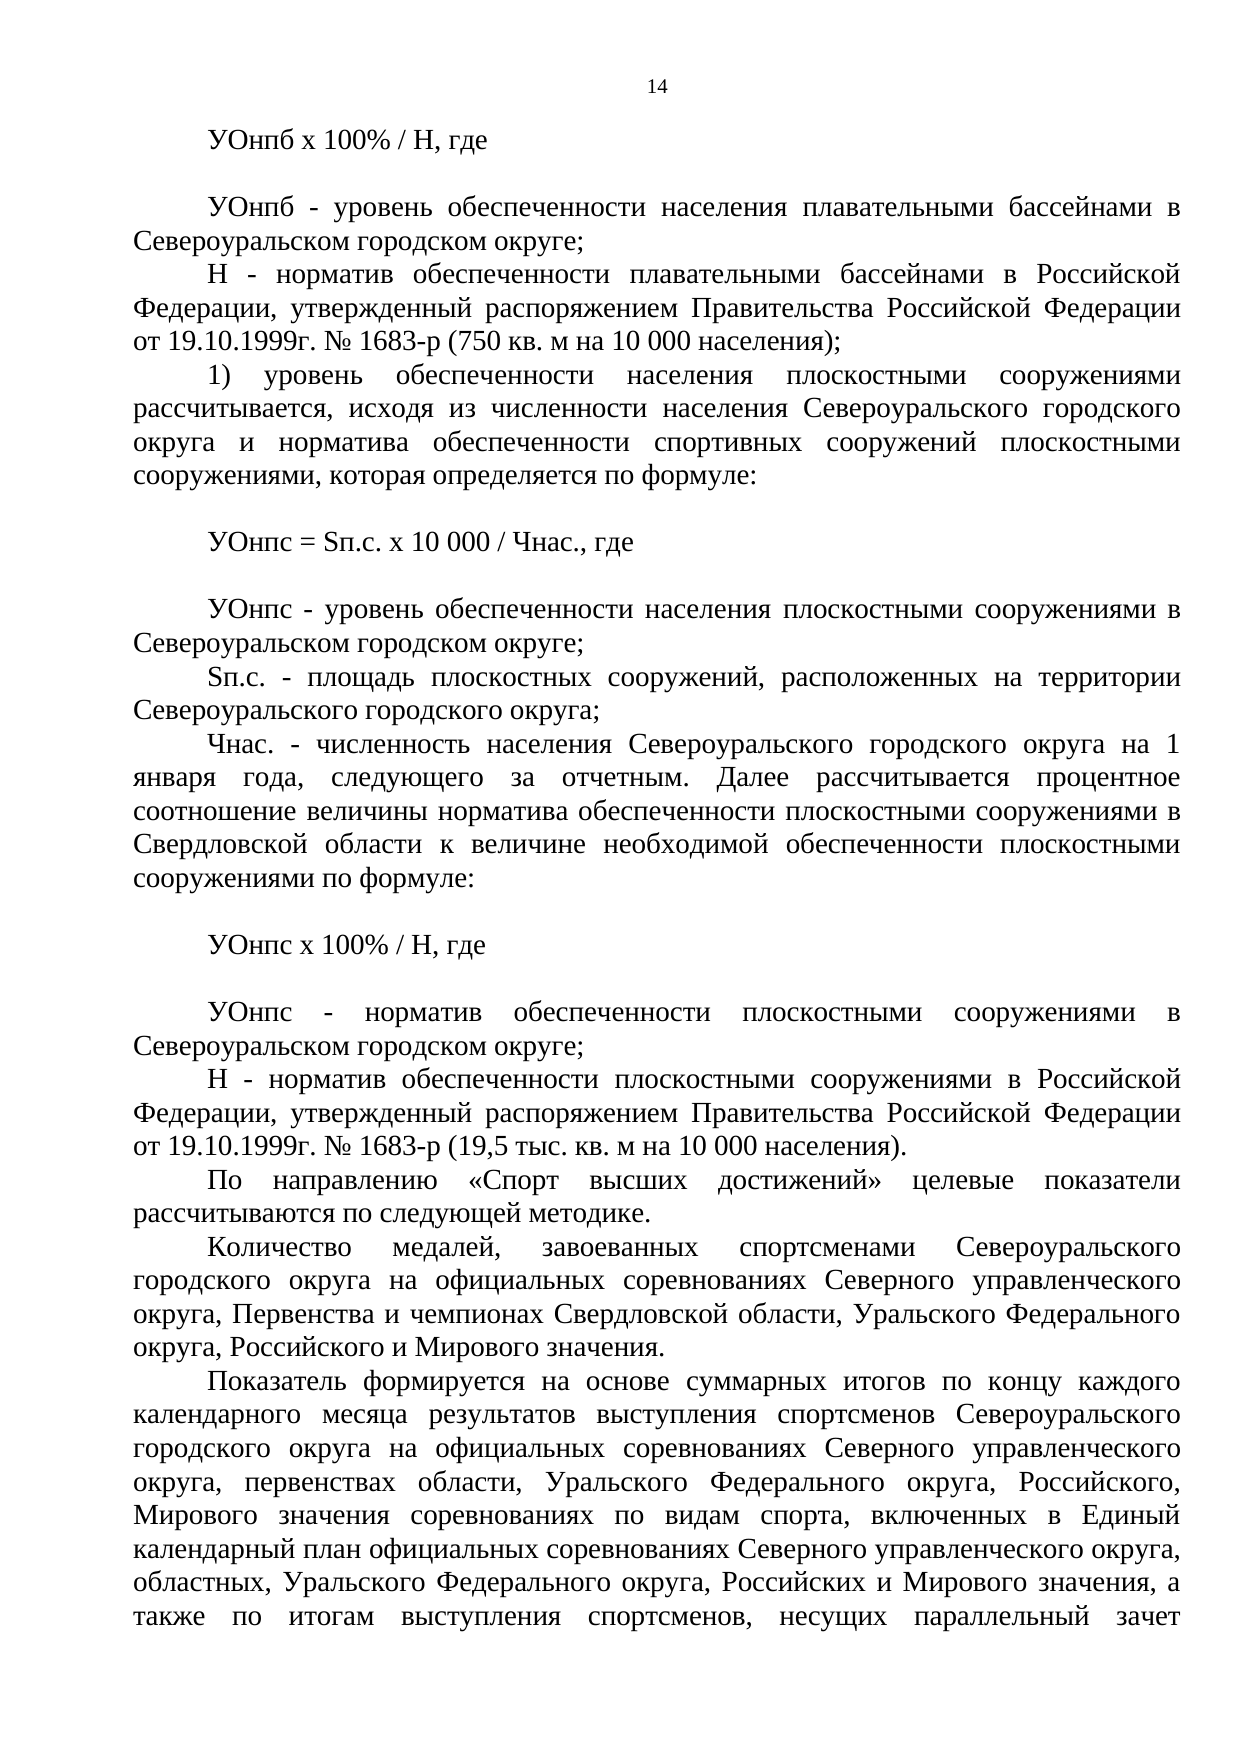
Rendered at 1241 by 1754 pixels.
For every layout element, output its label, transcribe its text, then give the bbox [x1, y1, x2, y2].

text УОнпб x 100% / Н, где [133, 122, 1181, 156]
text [133, 1363, 1181, 1631]
text По направлению «Спорт высших достижений» целевые показатели рассчитываются по следующей методике. [133, 1162, 1181, 1229]
text 1) уровень обеспеченности населения плоскостными сооружениями рассчитывается, исходя из численности населения Североуральского городского округа и норматива обеспеченности спортивных сооружений плоскостными сооружениями, которая определяется по формуле: [133, 357, 1181, 491]
text УОнпс - уровень обеспеченности населения плоскостными сооружениями в Североуральском городском округе; [133, 592, 1181, 659]
text УОнпс x 100% / Н, где [133, 927, 1181, 961]
text УОнпс = Sп.с. x 10 000 / Чнас., где [133, 524, 1181, 558]
text УОнпб - уровень обеспеченности населения плавательными бассейнами в Североуральском городском округе; [133, 189, 1181, 256]
text УОнпс - норматив обеспеченности плоскостными сооружениями в Североуральском городском округе; [133, 994, 1181, 1061]
text Количество медалей, завоеванных спортсменами Североуральского городского округа на официальных соревнованиях Северного управленческого округа, Первенства и чемпионах Свердловской области, Уральского Федерального округа, Российского и Мирового значения. [133, 1229, 1181, 1363]
text Н - норматив обеспеченности плоскостными сооружениями в Российской Федерации, утвержденный распоряжением Правительства Российской Федерации от 19.10.1999г. № 1683-р (19,5 тыс. кв. м на 10 000 населения). [133, 1061, 1181, 1162]
text Sп.с. - площадь плоскостных сооружений, расположенных на территории Североуральского городского округа; [133, 659, 1181, 726]
text Н - норматив обеспеченности плавательными бассейнами в Российской Федерации, утвержденный распоряжением Правительства Российской Федерации от 19.10.1999г. № 1683-р (750 кв. м на 10 000 населения); [133, 256, 1181, 357]
text Чнас. - численность населения Североуральского городского округа на 1 января года, следующего за отчетным. Далее рассчитывается процентное соотношение величины норматива обеспеченности плоскостными сооружениями в Свердловской области к величине необходимой обеспеченности плоскостными сооружениями по формуле: [133, 726, 1181, 893]
